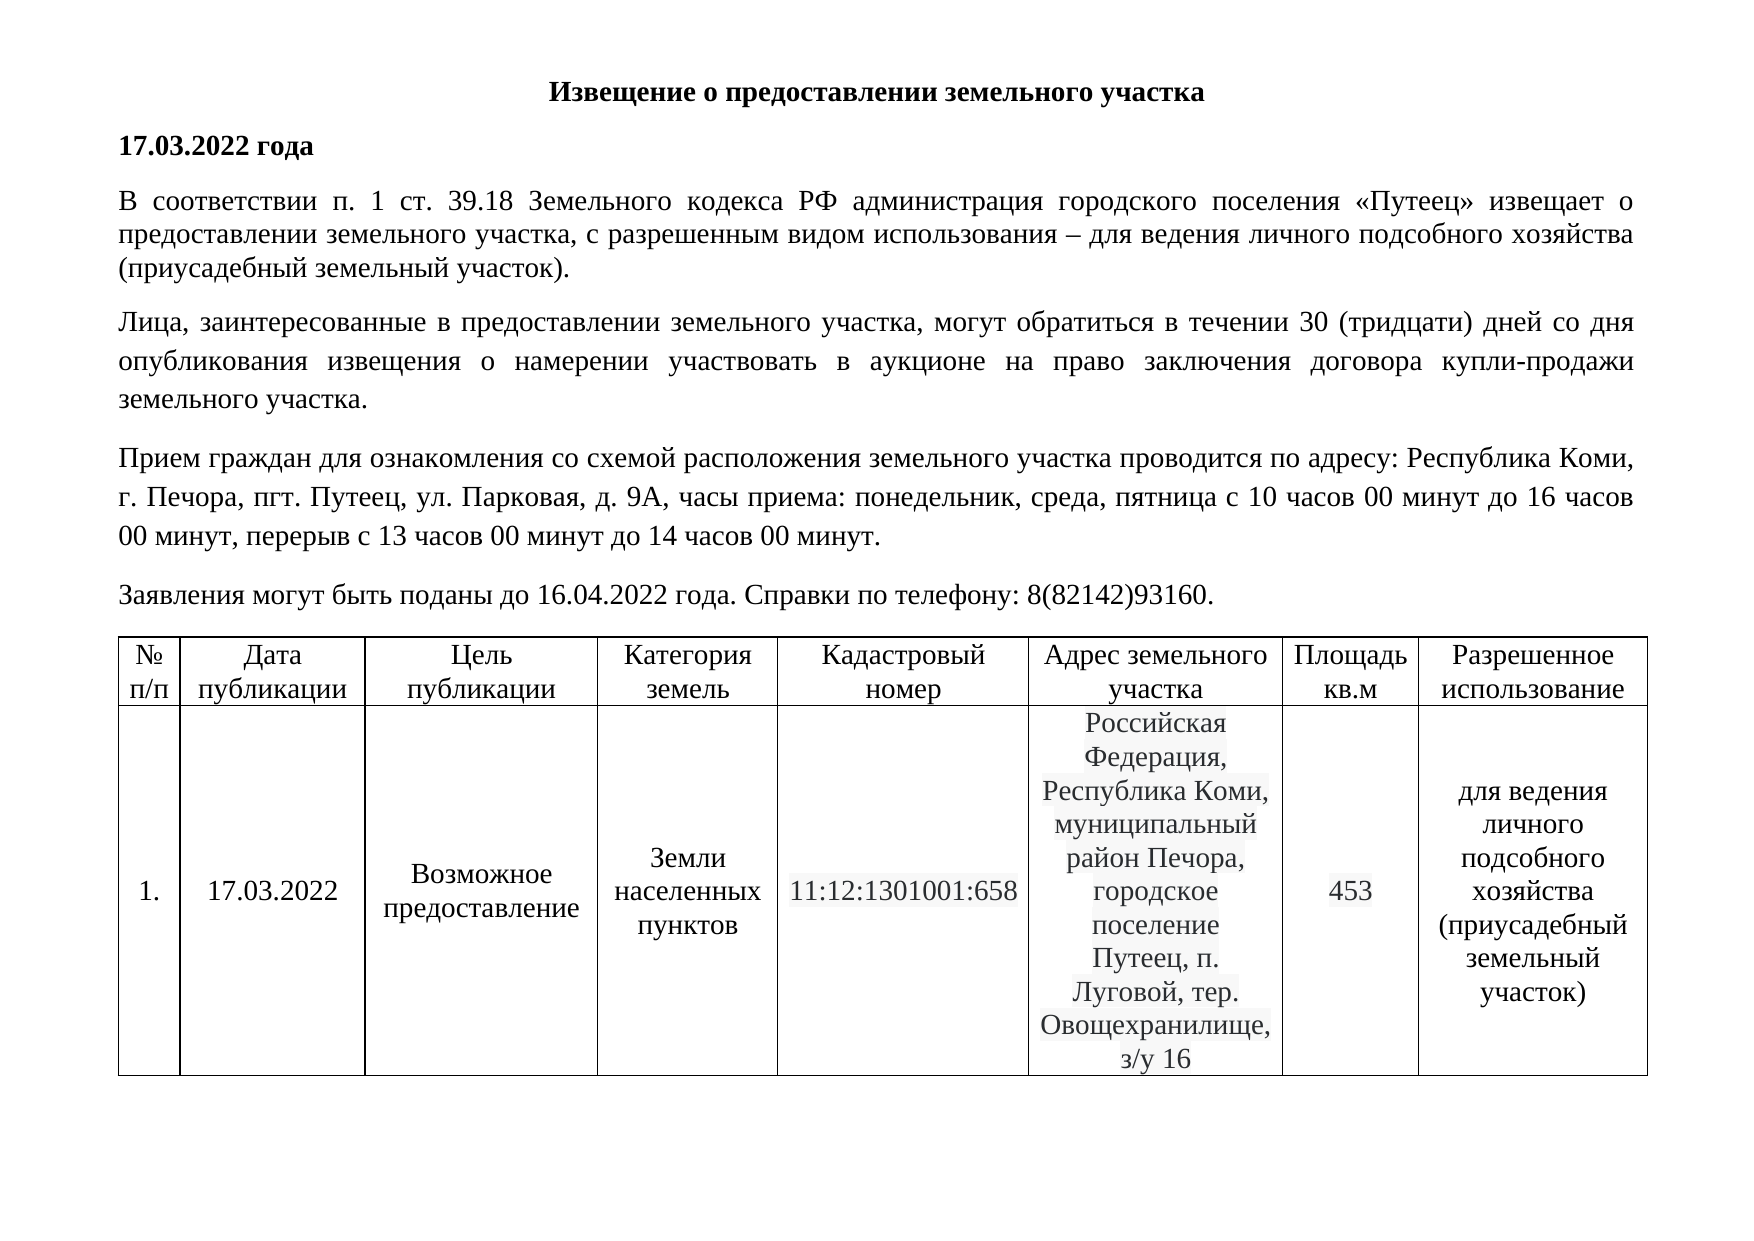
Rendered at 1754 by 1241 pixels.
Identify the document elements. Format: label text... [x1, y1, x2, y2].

text Прием граждан для ознакомления со схемой расположения земельного участка проводится по адресу: Республика Коми, г. Печора, пгт. Путеец, ул. Парковая, д. 9А, часы приема: понедельник, среда, пятница с 10 часов 00 минут до 16 часов 00 минут, перерыв с 13 часов 00 минут до 14 часов 00 минут. [118, 441, 1636, 551]
table_header Адрес земельного участка [1029, 638, 1282, 704]
table_header Разрешенное использование [1419, 638, 1647, 704]
table_cell Российская Федерация, Республика Коми, муниципальный район Печора, городское поселение Путеец, п. Луговой, тер. Овощехранилище, з/у 16 [1029, 706, 1282, 1074]
text В соответствии п. 1 ст. 39.18 Земельного кодекса РФ администрация городского поселения «Путеец» извещает о предоставлении земельного участка, с разрешенным видом использования – для ведения личного подсобного хозяйства (приусадебный земельный участок). [118, 183, 1636, 283]
table_header Цель публикации [366, 638, 597, 704]
table_cell Возможное предоставление [366, 706, 597, 1074]
table_cell 453 [1283, 706, 1418, 1074]
table_cell 1. [119, 706, 179, 1074]
text Лица, заинтересованные в предоставлении земельного участка, могут обратиться в течении 30 (тридцати) дней со дня опубликования извещения о намерении участвовать в аукционе на право заключения договора купли-продажи земельного участка. [118, 304, 1636, 415]
table_cell 11:12:1301001:658 [778, 706, 1028, 1074]
table_cell 17.03.2022 [181, 706, 364, 1074]
text Заявления могут быть поданы до 16.04.2022 года. Справки по телефону: 8(82142)93160. [118, 577, 1636, 611]
text 17.03.2022 года [118, 128, 1636, 162]
table_header Кадастровый номер [778, 638, 1028, 704]
table_header Дата публикации [181, 638, 364, 704]
table_cell для ведения личного подсобного хозяйства (приусадебный земельный участок) [1419, 706, 1647, 1074]
table_header № п/п [119, 638, 179, 704]
table_cell Земли населенных пунктов [598, 706, 777, 1074]
table_header Категория земель [598, 638, 777, 704]
table_header Площадь кв.м [1283, 638, 1418, 704]
text Извещение о предоставлении земельного участка [118, 74, 1636, 107]
